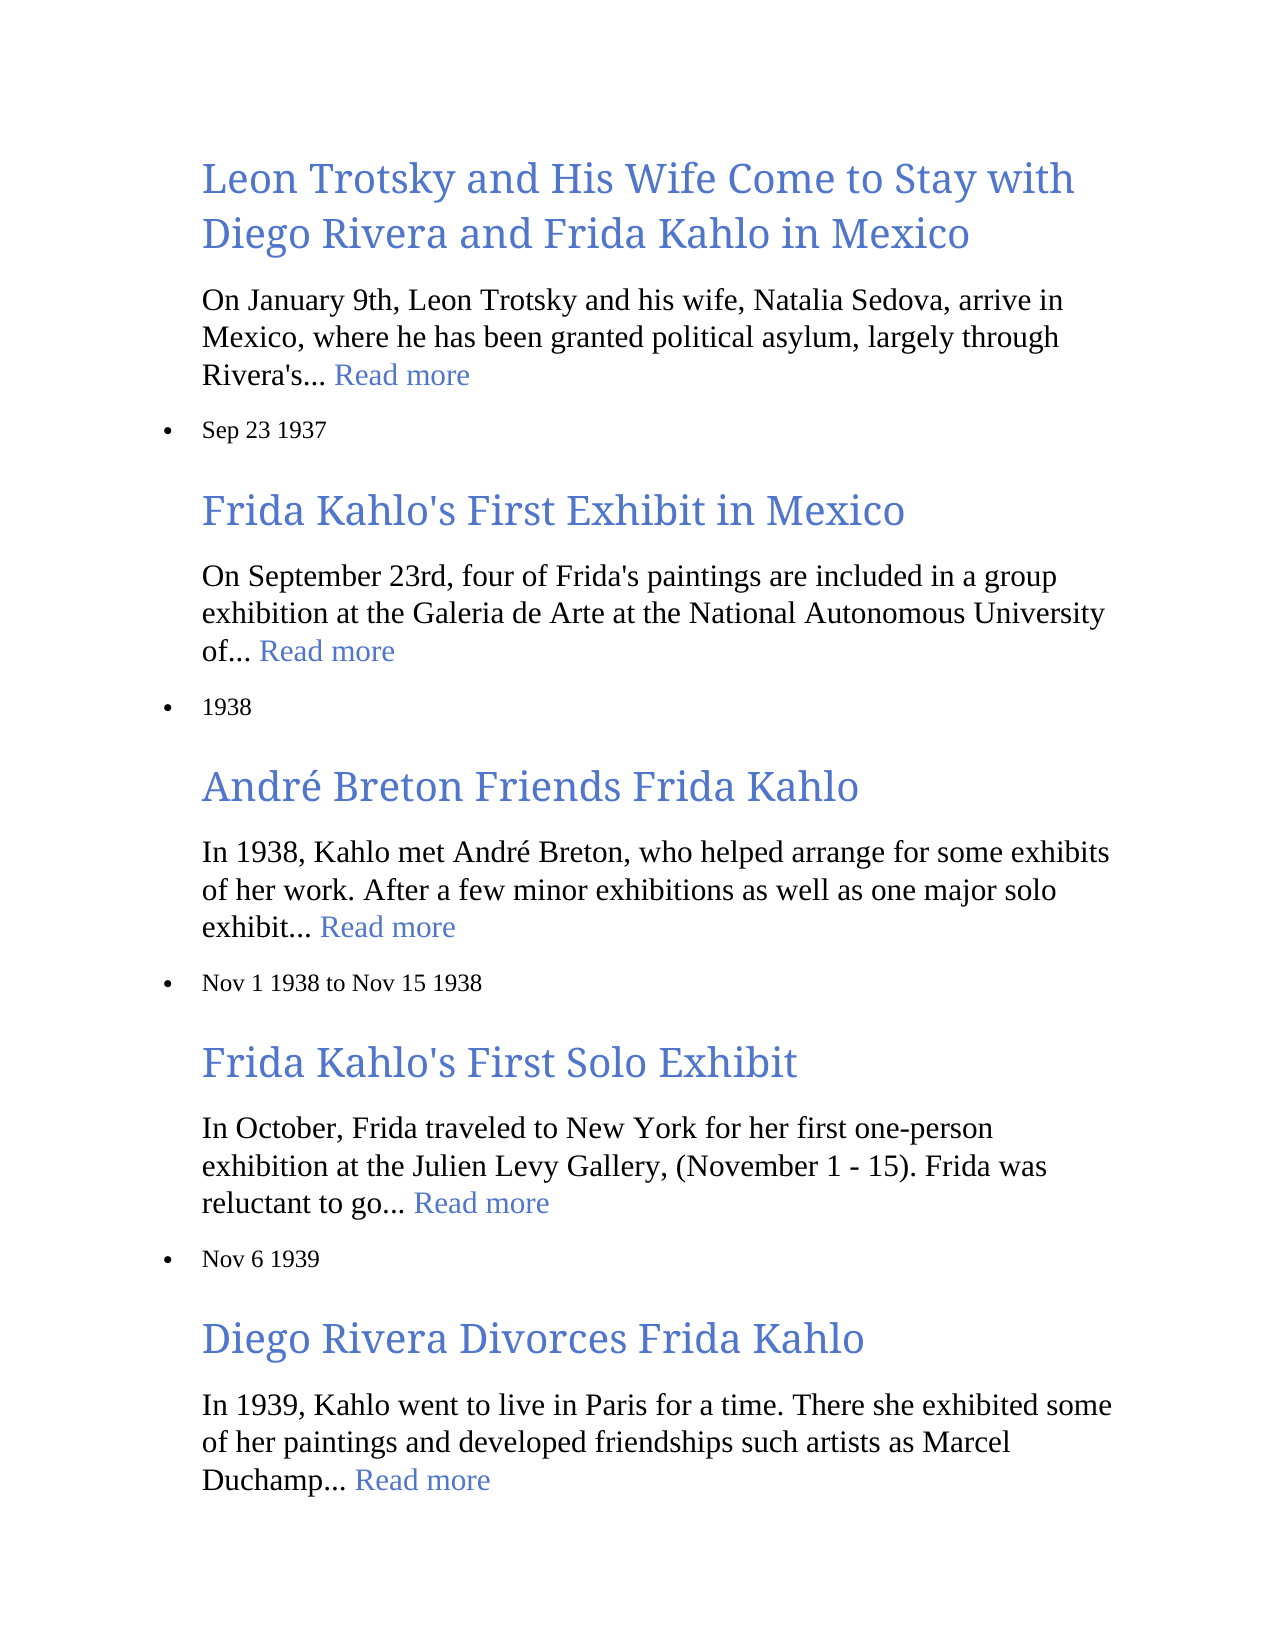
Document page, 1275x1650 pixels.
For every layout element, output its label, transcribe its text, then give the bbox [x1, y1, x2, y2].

text Leon Trotsky and His Wife Come to Stay with Diego Rivera and Frida Kahlo in Mexico [202, 150, 1125, 261]
text On January 9th, Leon Trotsky and his wife, Natalia Sedova, arrive in Mexico, where he has been granted political asylum, largely through Rivera's... Read more [202, 279, 1125, 392]
text Frida Kahlo's First Solo Exhibit [202, 1034, 1125, 1089]
text Diego Rivera Divorces Frida Kahlo [202, 1310, 1125, 1366]
list 1938 [164, 692, 1125, 720]
text André Breton Friends Frida Kahlo [202, 758, 1125, 813]
list Nov 1 1938 to Nov 15 1938 [164, 968, 1125, 997]
text On September 23rd, four of Frida's paintings are included in a group exhibition at the Galeria de Arte at the National Autonomous University of... Read more [202, 556, 1125, 668]
text In October, Frida traveled to New York for her first one-person exhibition at the Julien Levy Gallery, (November 1 - 15). Frida was reluctant to go... Read more [202, 1108, 1125, 1221]
text Frida Kahlo's First Exhibit in Mexico [202, 482, 1125, 537]
list Nov 6 1939 [164, 1244, 1125, 1273]
text In 1938, Kahlo met André Breton, who helped arrange for some exhibits of her work. After a few minor exhibitions as well as one major solo exhibit... Read more [202, 832, 1125, 944]
list Sep 23 1937 [164, 415, 1125, 444]
text In 1939, Kahlo went to live in Paris for a time. There she exhibited some of her paintings and developed friendships such artists as Marcel Duchamp... Read more [202, 1384, 1125, 1497]
